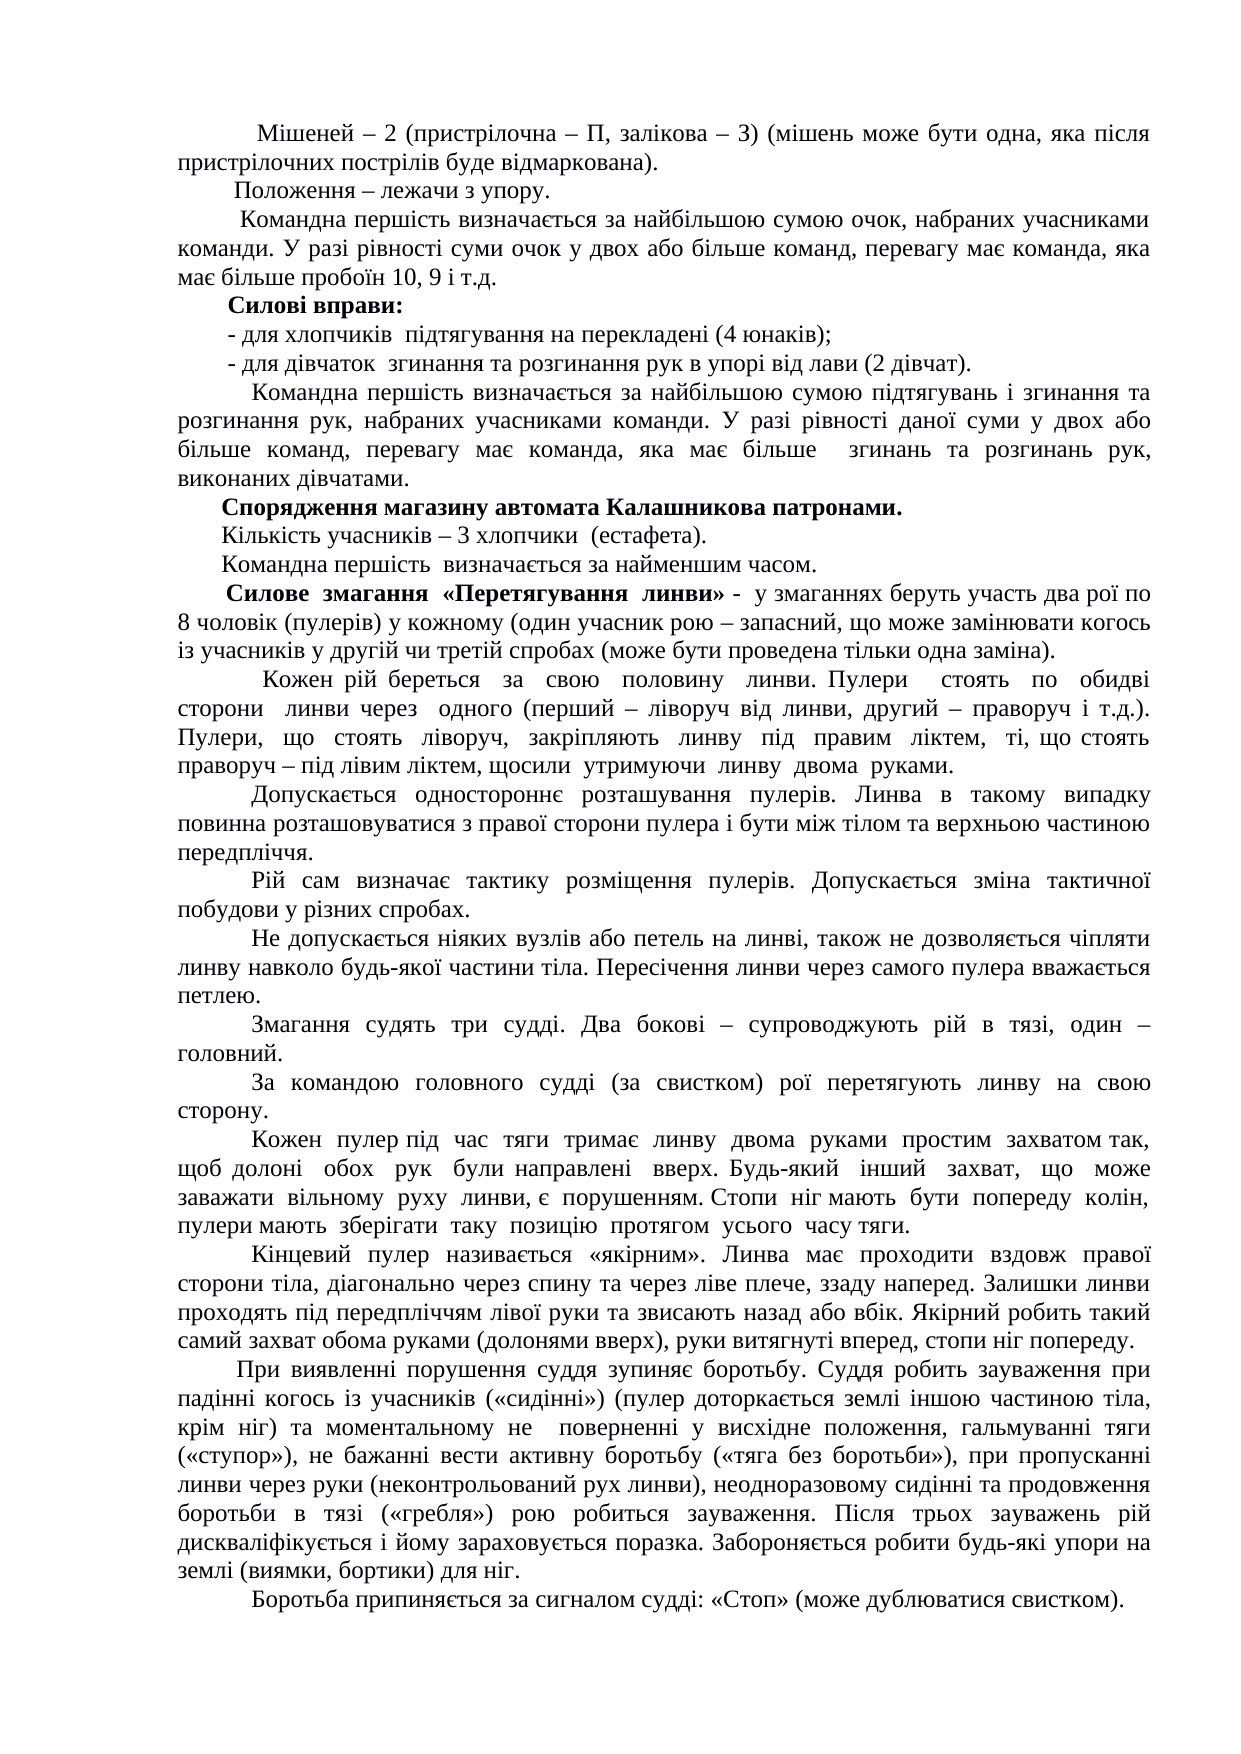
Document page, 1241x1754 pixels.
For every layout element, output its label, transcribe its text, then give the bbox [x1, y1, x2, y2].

text - для хлопчиків підтягування на перекладені (4 юнаків); [177, 319, 1152, 348]
text Кожен пулер під час тяги тримає линву двома руками простим захватом так, щоб долоні обох рук були направлені вверх. Будь-який інший захват, що може заважати вільному руху линви, є порушенням. Стопи ніг мають бути попереду колін, пулери мають зберігати таку позицію протягом усього часу тяги. [177, 1124, 1152, 1239]
text За командою головного судді (за свистком) рої перетягують линву на свою сторону. [177, 1067, 1152, 1124]
text Командна першість визначається за найбільшою сумою підтягувань і згинання та розгинання рук, набраних учасниками команди. У разі рівності даної суми у двох або більше команд, перевагу має команда, яка має більше згинань та розгинань рук, виконаних дівчатами. [177, 377, 1152, 492]
text Положення – лежачи з упору. [177, 176, 1152, 204]
text Боротьба припиняється за сигналом судді: «Стоп» (може дублюватися свистком). [177, 1584, 1152, 1613]
text Силові вправи: [177, 291, 1152, 319]
text Рій сам визначає тактику розміщення пулерів. Допускається зміна тактичної побудови у різних спробах. [177, 866, 1152, 923]
text - для дівчаток згинання та розгинання рук в упорі від лави (2 дівчат). [177, 348, 1152, 377]
text Кожен рій береться за свою половину линви. Пулери стоять по обидві сторони линви через одного (перший – ліворуч від линви, другий – праворуч і т.д.). Пулери, що стоять ліворуч, закріпляють линву під правим ліктем, ті, що стоять праворуч – під лівим ліктем, щосили утримуючи линву двома руками. [177, 664, 1152, 779]
text Не допускається ніяких вузлів або петель на линві, також не дозволяється чіпляти линву навколо будь-якої частини тіла. Пересічення линви через самого пулера вважається петлею. [177, 923, 1152, 1009]
text Мішеней – 2 (пристрілочна – П, залікова – З) (мішень може бути одна, яка після пристрілочних пострілів буде відмаркована). [177, 118, 1152, 176]
text Командна першість визначається за найменшим часом. [177, 549, 1152, 578]
text Змагання судять три судді. Два бокові – супроводжують рій в тязі, один – головний. [177, 1009, 1152, 1067]
text Кінцевий пулер називається «якірним». Линва має проходити вздовж правої сторони тіла, діагонально через спину та через ліве плече, ззаду наперед. Залишки линви проходять під передпліччям лівої руки та звисають назад або вбік. Якірний робить такий самий захват обома руками (долонями вверх), руки витягнуті вперед, стопи ніг попереду. [177, 1239, 1152, 1354]
text Спорядження магазину автомата Калашникова патронами. [177, 492, 1152, 521]
text Кількість учасників – 3 хлопчики (естафета). [177, 521, 1152, 549]
text Допускається одностороннє розташування пулерів. Линва в такому випадку повинна розташовуватися з правої сторони пулера і бути між тілом та верхньою частиною передпліччя. [177, 779, 1152, 866]
text Командна першість визначається за найбільшою сумою очок, набраних учасниками команди. У разі рівності суми очок у двох або більше команд, перевагу має команда, яка має більше пробоїн 10, 9 і т.д. [177, 204, 1152, 291]
text Силове змагання «Перетягування линви» - у змаганнях беруть участь два рої по 8 чоловік (пулерів) у кожному (один учасник рою – запасний, що може замінювати когось із учасників у другій чи третій спробах (може бути проведена тільки одна заміна). [177, 578, 1152, 664]
text При виявленні порушення суддя зупиняє боротьбу. Суддя робить зауваження при падінні когось із учасників («сидінні») (пулер доторкається землі іншою частиною тіла, крім ніг) та моментальному не поверненні у висхідне положення, гальмуванні тяги («ступор»), не бажанні вести активну боротьбу («тяга без боротьби»), при пропусканні линви через руки (неконтрольований рух линви), неодноразовому сидінні та продовження боротьби в тязі («гребля») рою робиться зауваження. Після трьох зауважень рій дискваліфікується і йому зараховується поразка. Забороняється робити будь-які упори на землі (виямки, бортики) для ніг. [177, 1354, 1152, 1584]
